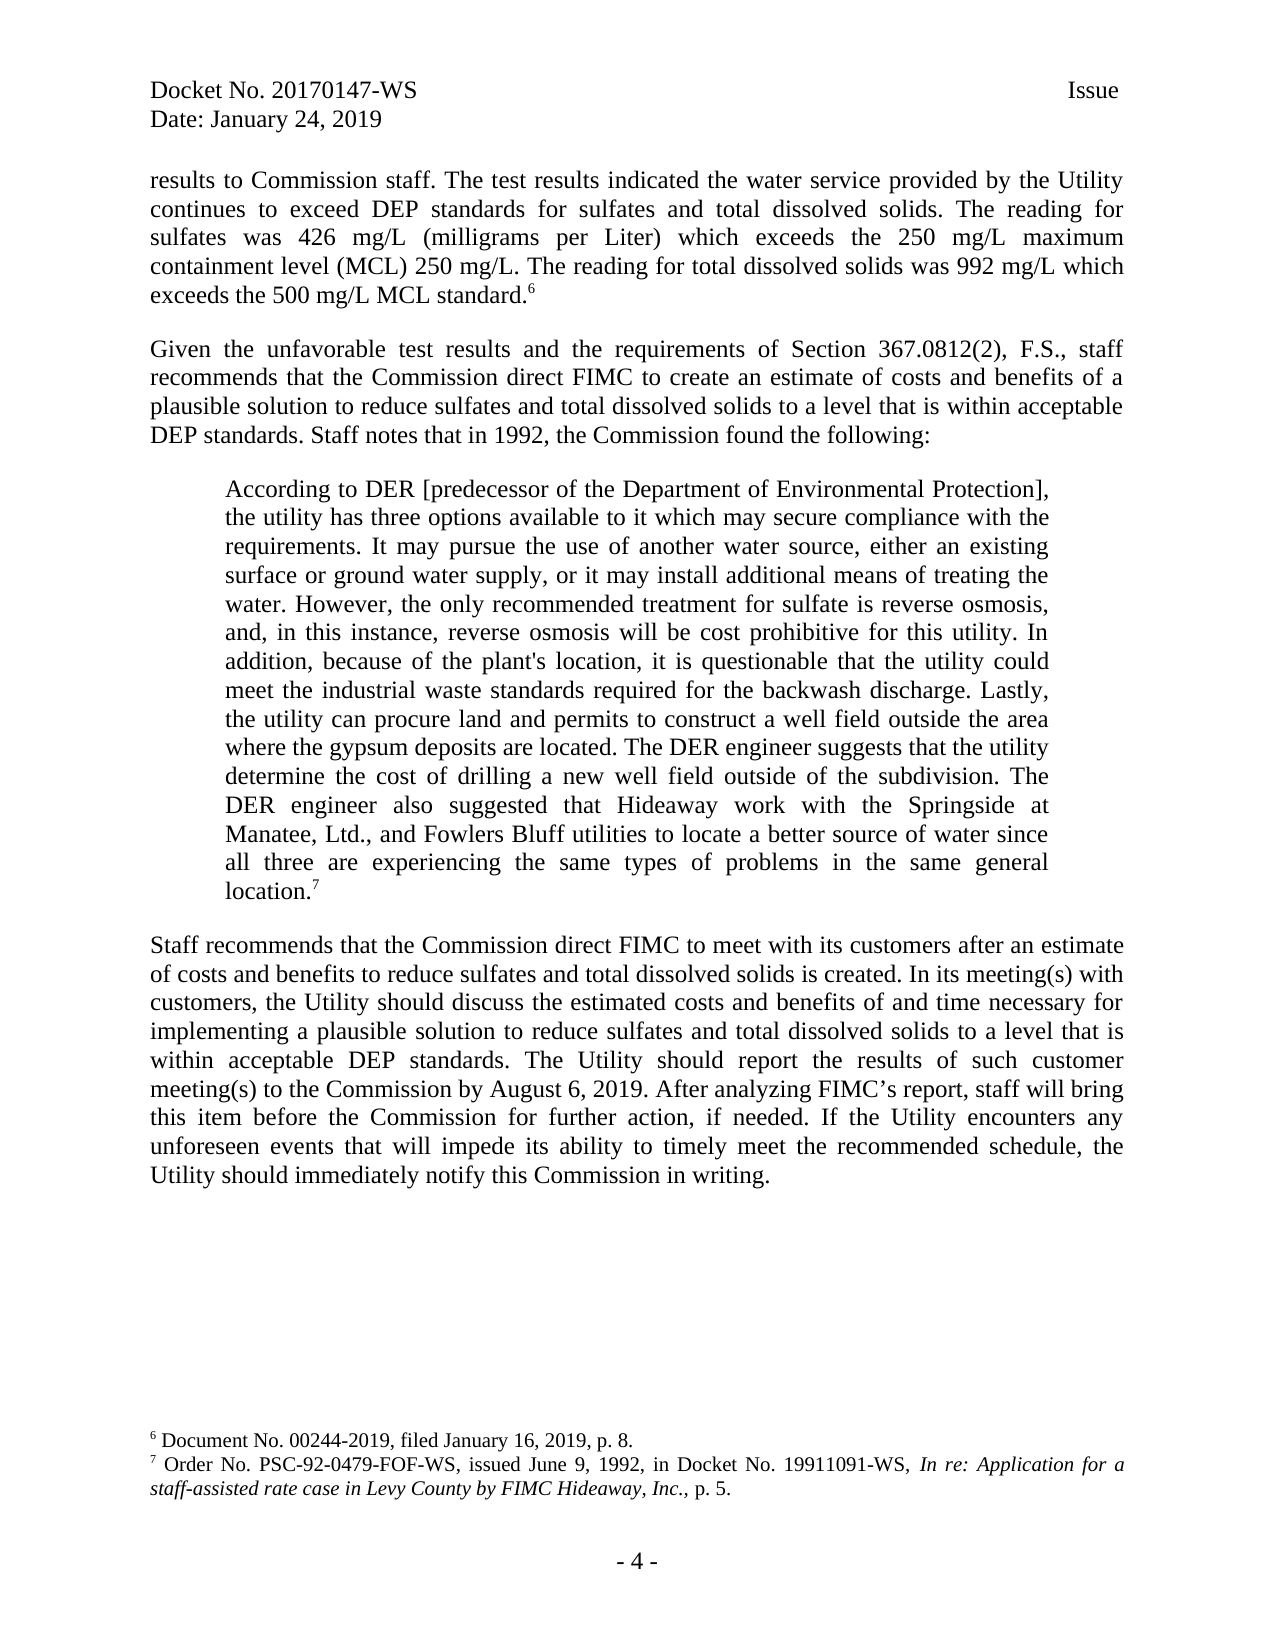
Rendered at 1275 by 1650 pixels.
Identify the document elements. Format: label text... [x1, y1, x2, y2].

text According to DER [predecessor of the Department of Environmental Protection], the utility has three options available to it which may secure compliance with the requirements. It may pursue the use of another water source, either an existing surface or ground water supply, or it may install additional means of treating the water. However, the only recommended treatment for sulfate is reverse osmosis, and, in this instance, reverse osmosis will be cost prohibitive for this utility. In addition, because of the plant's location, it is questionable that the utility could meet the industrial waste standards required for the backwash discharge. Lastly, the utility can procure land and permits to construct a well field outside the area where the gypsum deposits are located. The DER engineer suggests that the utility determine the cost of drilling a new well field outside of the subdivision. The DER engineer also suggested that Hideaway work with the Springside at Manatee, Ltd., and Fowlers Bluff utilities to locate a better source of water since all three are experiencing the same types of problems in the same general location. [225, 474, 1050, 905]
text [150, 165, 1125, 309]
text Staff recommends that the Commission direct FIMC to meet with its customers after an estimate of costs and benefits to reduce sulfates and total dissolved solids is created. In its meeting(s) with customers, the Utility should discuss the estimated costs and benefits of and time necessary for implementing a plausible solution to reduce sulfates and total dissolved solids to a level that is within acceptable DEP standards. The Utility should report the results of such customer meeting(s) to the Commission by August 6, 2019. After analyzing FIMC’s report, staff will bring this item before the Commission for further action, if needed. If the Utility encounters any unforeseen events that will impede its ability to timely meet the recommended schedule, the Utility should immediately notify this Commission in writing. [150, 930, 1125, 1189]
text Given the unfavorable test results and the requirements of Section 367.0812(2), F.S., staff recommends that the Commission direct FIMC to create an estimate of costs and benefits of a plausible solution to reduce sulfates and total dissolved solids to a level that is within acceptable DEP standards. Staff notes that in 1992, the Commission found the following: [150, 334, 1125, 449]
